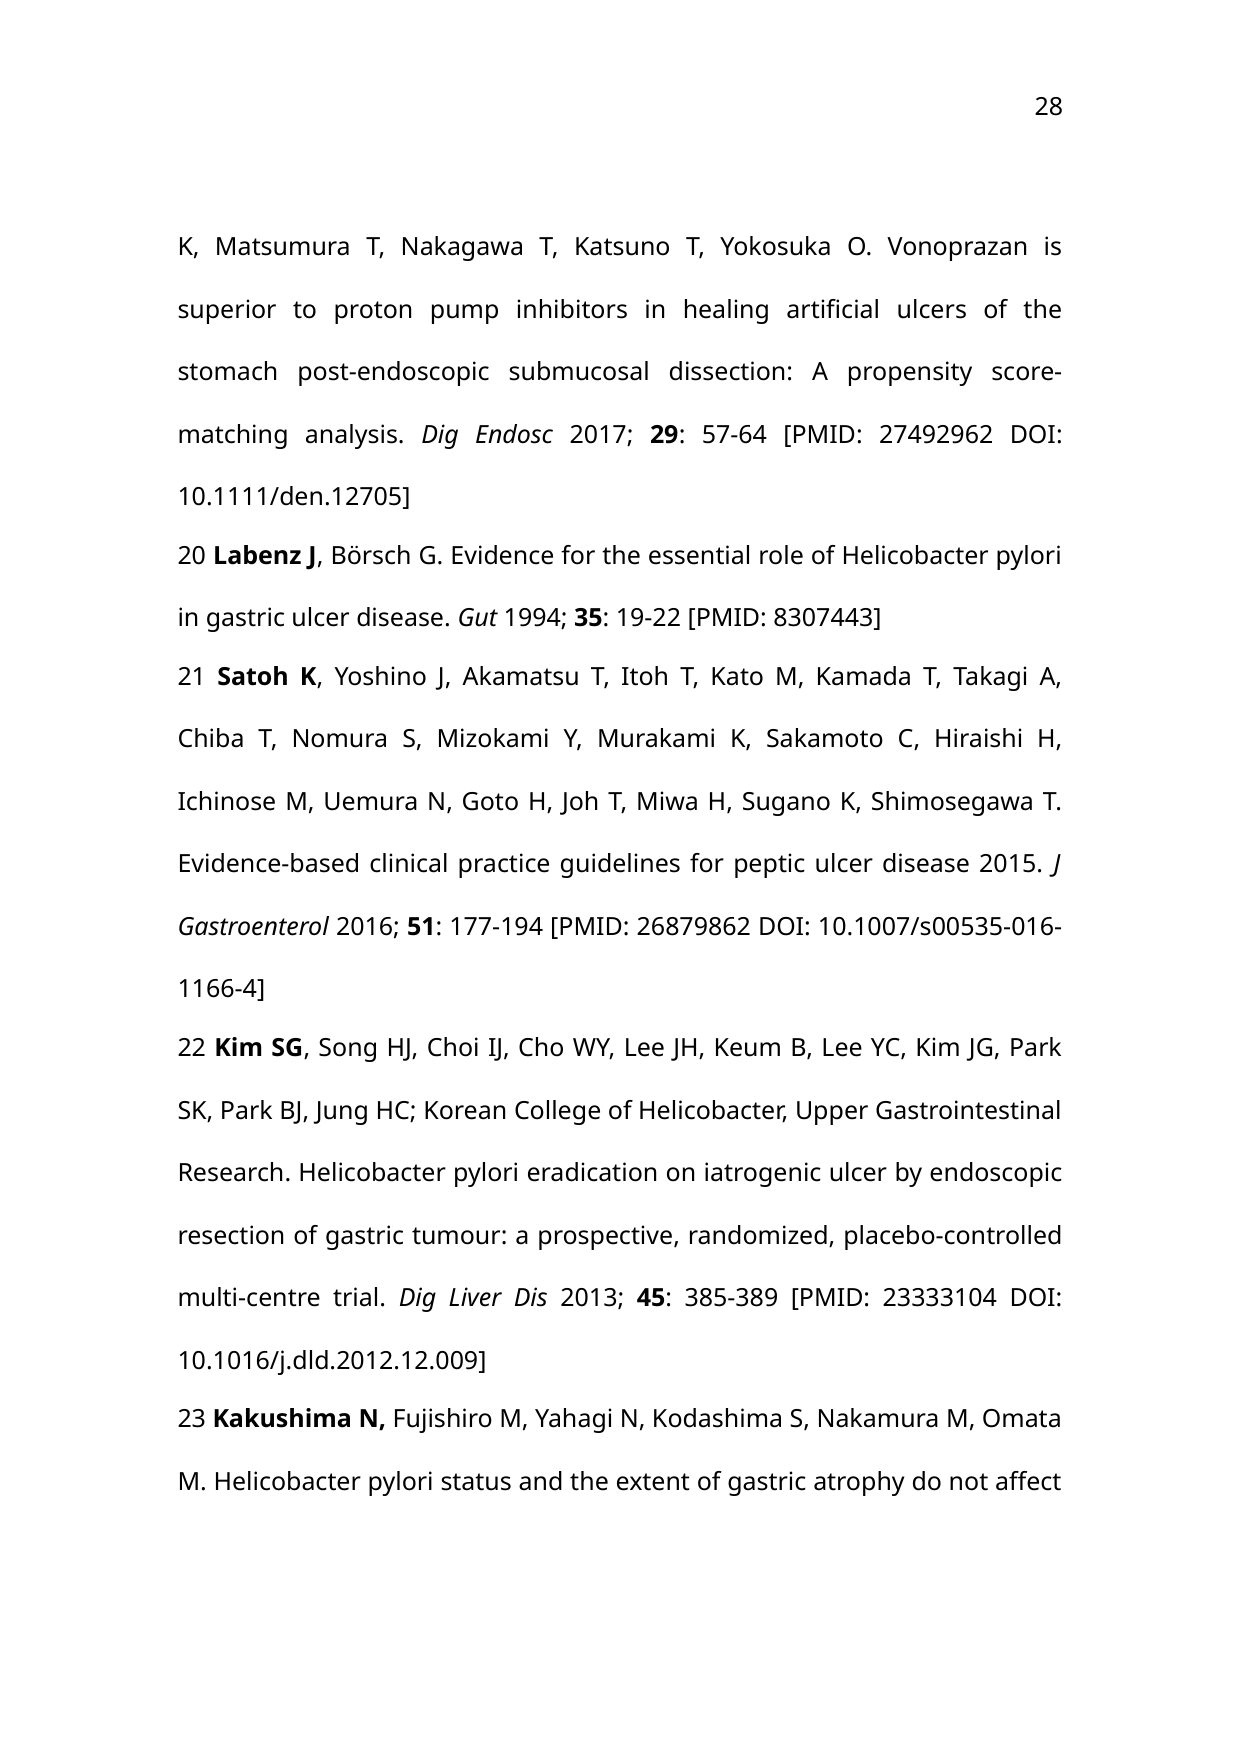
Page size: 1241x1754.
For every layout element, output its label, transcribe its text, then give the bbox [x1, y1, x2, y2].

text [177, 225, 1063, 517]
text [177, 1397, 1063, 1501]
text 20 Labenz J, Börsch G. Evidence for the essential role of Helicobacter pylori in gastric ulcer disease. Gut 1994; 35: 19-22 [PMID: 8307443] [177, 534, 1063, 638]
text 22 Kim SG, Song HJ, Choi IJ, Cho WY, Lee JH, Keum B, Lee YC, Kim JG, Park SK, Park BJ, Jung HC; Korean College of Helicobacter, Upper Gastrointestinal Research. Helicobacter pylori eradication on iatrogenic ulcer by endoscopic resection of gastric tumour: a prospective, randomized, placebo-controlled multi-centre trial. Dig Liver Dis 2013; 45: 385-389 [PMID: 23333104 DOI: 10.1016/j.dld.2012.12.009] [177, 1026, 1063, 1380]
text 21 Satoh K, Yoshino J, Akamatsu T, Itoh T, Kato M, Kamada T, Takagi A, Chiba T, Nomura S, Mizokami Y, Murakami K, Sakamoto C, Hiraishi H, Ichinose M, Uemura N, Goto H, Joh T, Miwa H, Sugano K, Shimosegawa T. Evidence-based clinical practice guidelines for peptic ulcer disease 2015. J Gastroenterol 2016; 51: 177-194 [PMID: 26879862 DOI: 10.1007/s00535-016-1166-4] [177, 655, 1063, 1009]
